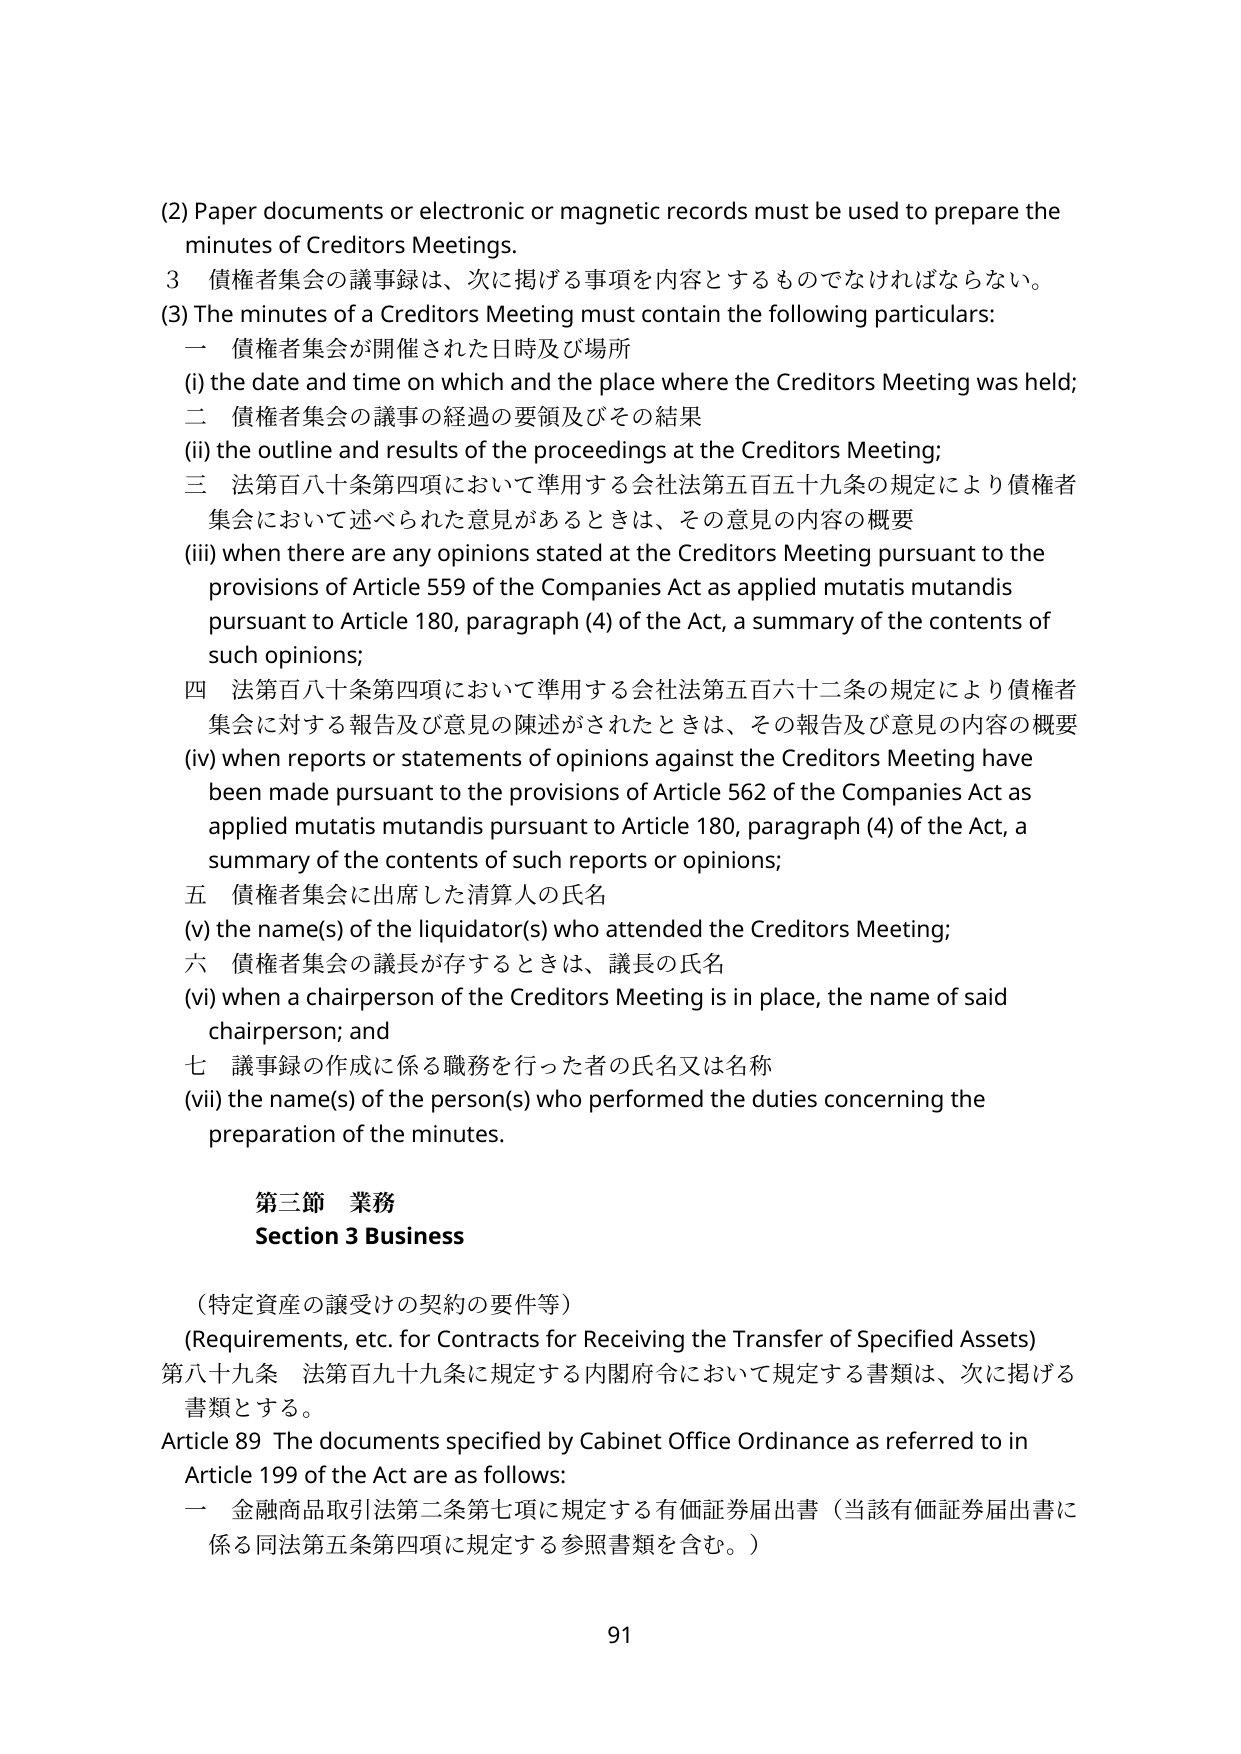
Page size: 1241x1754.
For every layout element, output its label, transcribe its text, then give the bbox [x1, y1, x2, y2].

text (ii) the outline and results of the proceedings at the Creditors Meeting; [184, 433, 1079, 467]
text （特定資産の譲受けの契約の要件等） [184, 1287, 1079, 1321]
text 三 法第百八十条第四項において準用する会社法第五百五十九条の規定により債権者集会において述べられた意見があるときは、その意見の内容の概要 [184, 467, 1079, 535]
text Article 89 The documents specified by Cabinet Office Ordinance as referred to in Article 199 of the Act are as follows: [161, 1424, 1079, 1492]
text (i) the date and time on which and the place where the Creditors Meeting was held; [184, 364, 1079, 399]
text (iv) when reports or statements of opinions against the Creditors Meeting have been made pursuant to the provisions of Article 562 of the Companies Act as applied mutatis mutandis pursuant to Article 180, paragraph (4) of the Act, a summary of the contents of such reports or opinions; [184, 740, 1079, 877]
text 第三節 業務 [253, 1184, 1079, 1219]
text 一 金融商品取引法第二条第七項に規定する有価証券届出書（当該有価証券届出書に係る同法第五条第四項に規定する参照書類を含む。） [184, 1492, 1079, 1560]
text 六 債権者集会の議長が存するときは、議長の氏名 [184, 945, 1079, 979]
text 五 債権者集会に出席した清算人の氏名 [184, 877, 1079, 911]
text (vii) the name(s) of the person(s) who performed the duties concerning the preparation of the minutes. [184, 1082, 1079, 1150]
text (Requirements, etc. for Contracts for Receiving the Transfer of Specified Assets) [184, 1321, 1079, 1355]
text Section 3 Business [253, 1219, 1079, 1253]
text (iii) when there are any opinions stated at the Creditors Meeting pursuant to the provisions of Article 559 of the Companies Act as applied mutatis mutandis pursuant to Article 180, paragraph (4) of the Act, a summary of the contents of such opinions; [184, 535, 1079, 672]
text 一 債権者集会が開催された日時及び場所 [184, 330, 1079, 364]
text 四 法第百八十条第四項において準用する会社法第五百六十二条の規定により債権者集会に対する報告及び意見の陳述がされたときは、その報告及び意見の内容の概要 [184, 672, 1079, 740]
text (v) the name(s) of the liquidator(s) who attended the Creditors Meeting; [184, 911, 1079, 945]
text 第八十九条 法第百九十九条に規定する内閣府令において規定する書類は、次に掲げる書類とする。 [161, 1355, 1079, 1424]
text 二 債権者集会の議事の経過の要領及びその結果 [184, 399, 1079, 433]
text (3) The minutes of a Creditors Meeting must contain the following particulars: [161, 296, 1079, 330]
text (2) Paper documents or electronic or magnetic records must be used to prepare the minutes of Creditors Meetings. [161, 194, 1079, 262]
text ３ 債権者集会の議事録は、次に掲げる事項を内容とするものでなければならない。 [161, 262, 1079, 296]
text 七 議事録の作成に係る職務を行った者の氏名又は名称 [184, 1048, 1079, 1082]
text (vi) when a chairperson of the Creditors Meeting is in place, the name of said chairperson; and [184, 979, 1079, 1048]
